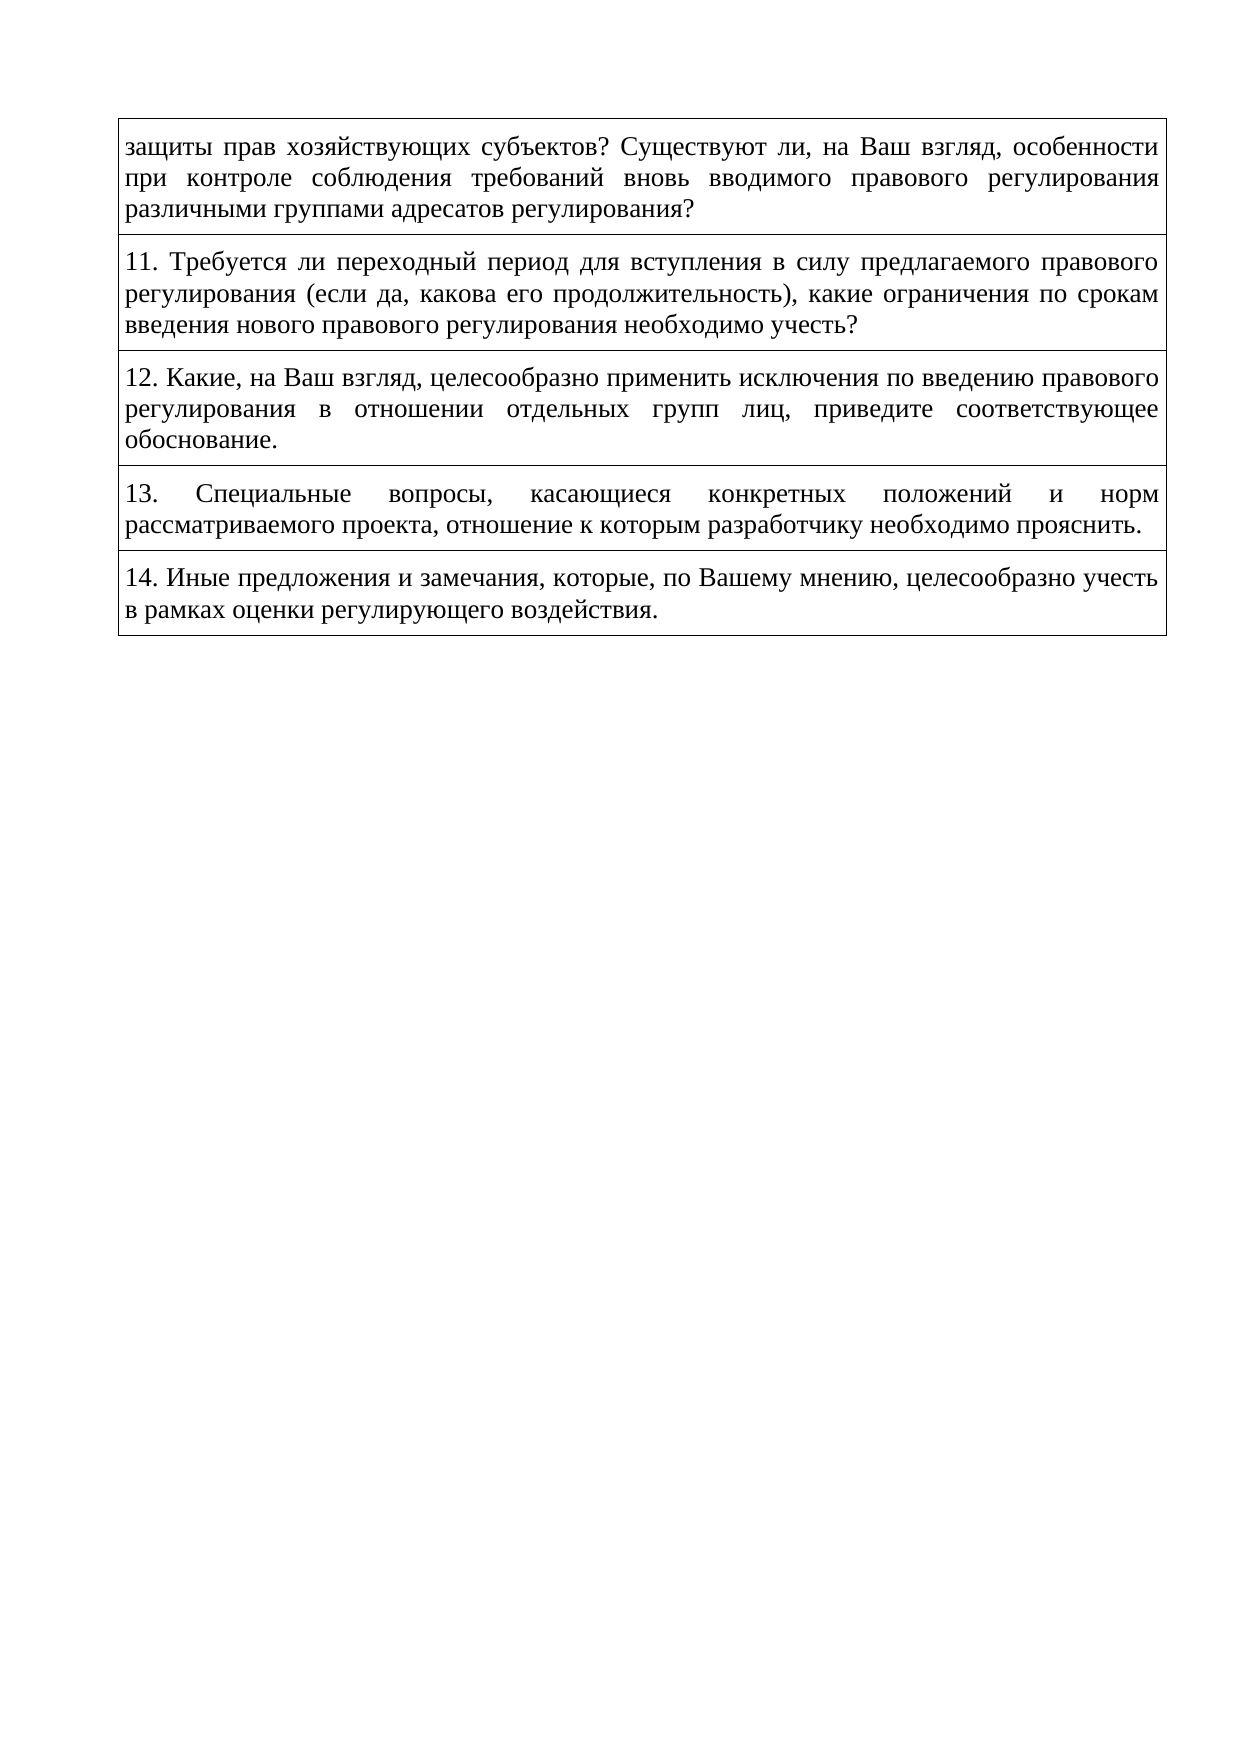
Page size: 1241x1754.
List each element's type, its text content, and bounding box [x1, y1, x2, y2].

table_cell 12. Какие, на Ваш взгляд, целесообразно применить исключения по введению правового регулирования в отношении отдельных групп лиц, приведите соответствующее обоснование. [119, 351, 1166, 465]
table_cell 11. Требуется ли переходный период для вступления в силу предлагаемого правового регулирования (если да, какова его продолжительность), какие ограничения по срокам введения нового правового регулирования необходимо учесть? [119, 235, 1166, 349]
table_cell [119, 119, 1166, 234]
table_cell 13. Специальные вопросы, касающиеся конкретных положений и норм рассматриваемого проекта, отношение к которым разработчику необходимо прояснить. [119, 466, 1166, 550]
table_cell 14. Иные предложения и замечания, которые, по Вашему мнению, целесообразно учесть в рамках оценки регулирующего воздействия. [119, 551, 1166, 634]
